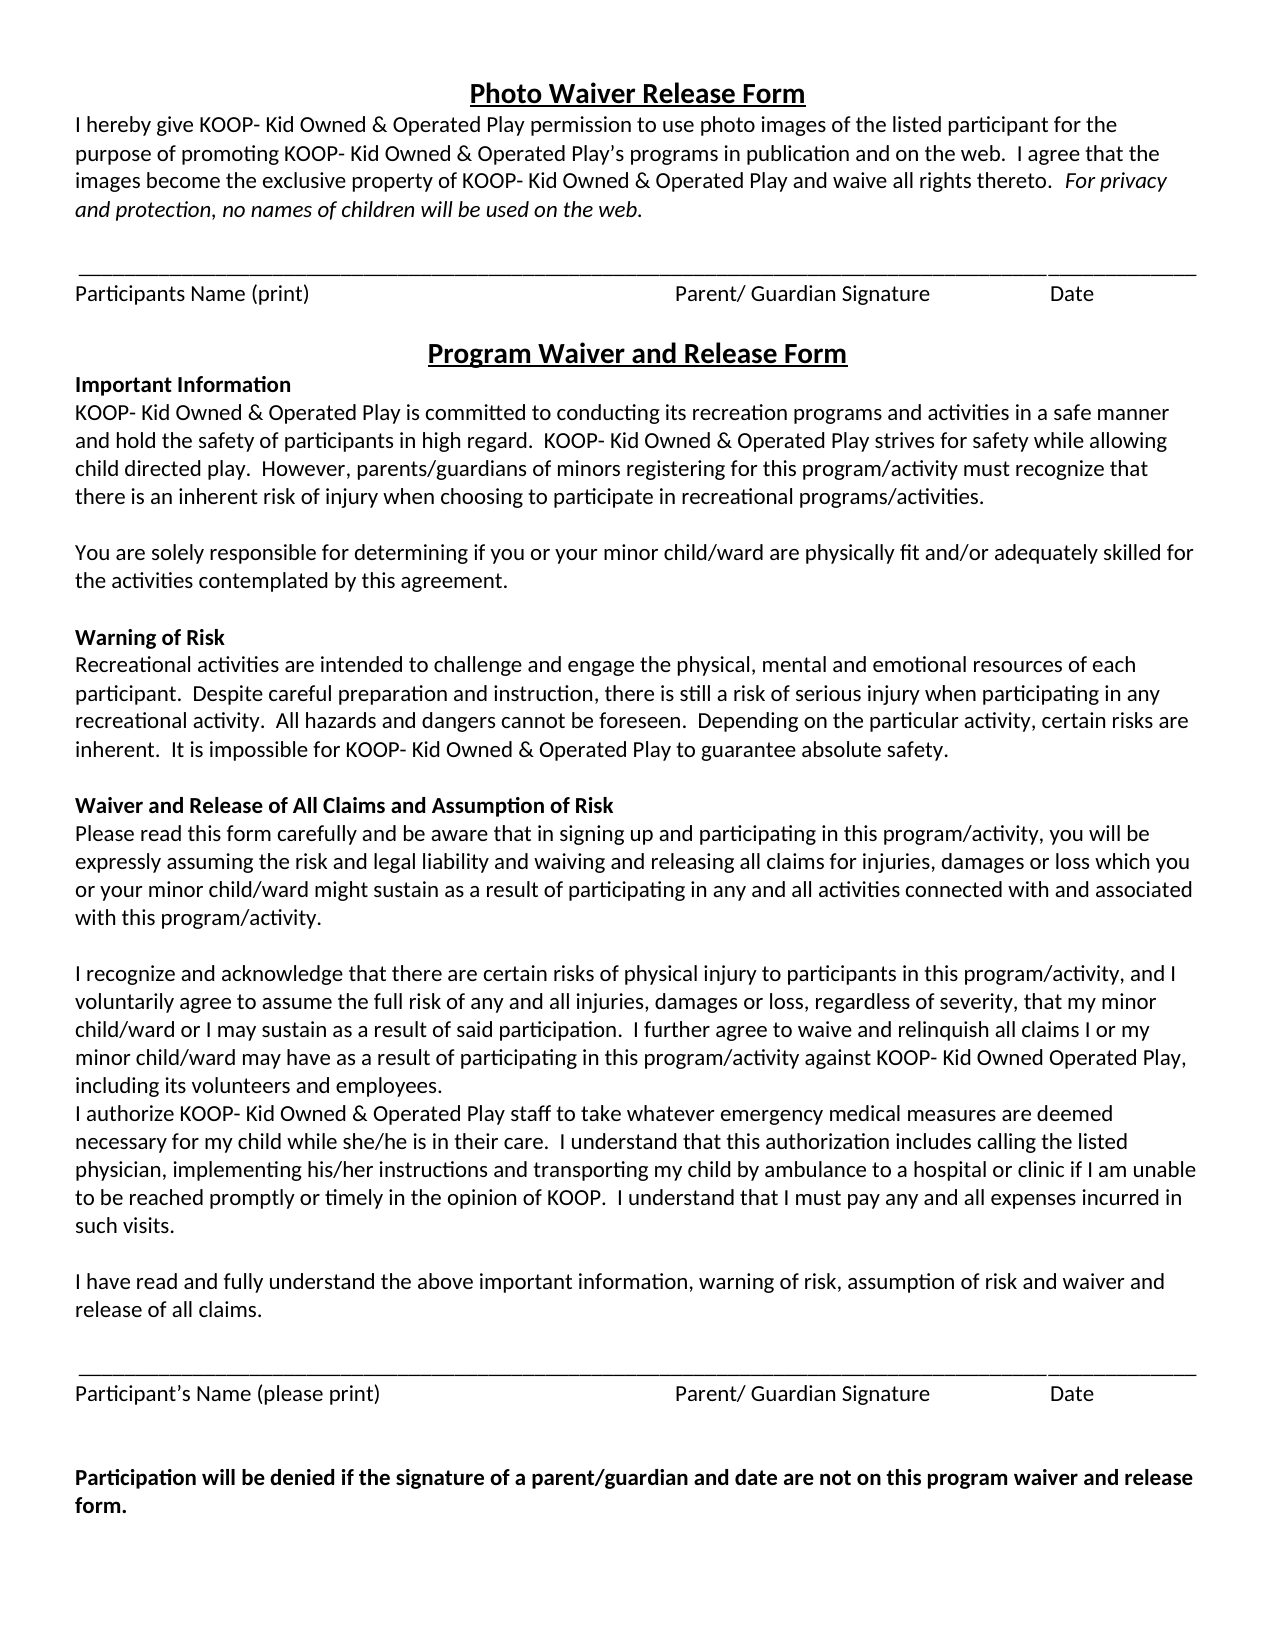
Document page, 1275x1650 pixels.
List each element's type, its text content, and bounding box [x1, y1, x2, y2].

text Warning of Risk [75, 623, 1200, 651]
text I hereby give KOOP- Kid Owned & Operated Play permission to use photo images of the listed participant for the purpose of promoting KOOP- Kid Owned & Operated Play’s programs in publication and on the web. I agree that the images become the exclusive property of KOOP- Kid Owned & Operated Play and waive all rights thereto. For privacy and protection, no names of children will be used on the web. [75, 111, 1200, 223]
text Important Information [75, 370, 1200, 398]
text I recognize and acknowledge that there are certain risks of physical injury to participants in this program/activity, and I voluntarily agree to assume the full risk of any and all injuries, damages or loss, regardless of severity, that my minor child/ward or I may sustain as a result of said participation. I further agree to waive and relinquish all claims I or my minor child/ward may have as a result of participating in this program/activity against KOOP- Kid Owned Operated Play, including its volunteers and employees. [75, 959, 1200, 1099]
text Photo Waiver Release Form [75, 75, 1200, 111]
text Waiver and Release of All Claims and Assumption of Risk [75, 791, 1200, 819]
text __________________________________________________________________________________________________ [75, 1351, 1200, 1379]
text I authorize KOOP- Kid Owned & Operated Play staff to take whatever emergency medical measures are deemed necessary for my child while she/he is in their care. I understand that this authorization includes calling the listed physician, implementing his/her instructions and transporting my child by ambulance to a hospital or clinic if I am unable to be reached promptly or timely in the opinion of KOOP. I understand that I must pay any and all expenses incurred in such visits. [75, 1099, 1200, 1239]
text You are solely responsible for determining if you or your minor child/ward are physically fit and/or adequately skilled for the activities contemplated by this agreement. [75, 538, 1200, 594]
text __________________________________________________________________________________________________ [75, 251, 1200, 279]
text I have read and fully understand the above important information, warning of risk, assumption of risk and waiver and release of all claims. [75, 1267, 1200, 1323]
text KOOP- Kid Owned & Operated Play is committed to conducting its recreation programs and activities in a safe manner and hold the safety of participants in high regard. KOOP- Kid Owned & Operated Play strives for safety while allowing child directed play. However, parents/guardians of minors registering for this program/activity must recognize that there is an inherent risk of injury when choosing to participate in recreational programs/activities. [75, 398, 1200, 511]
text Please read this form carefully and be aware that in signing up and participating in this program/activity, you will be expressly assuming the risk and legal liability and waiving and releasing all claims for injuries, damages or loss which you or your minor child/ward might sustain as a result of participating in any and all activities connected with and associated with this program/activity. [75, 819, 1200, 931]
text Participant’s Name (please print) Parent/ Guardian Signature Date [75, 1379, 1200, 1407]
text Participants Name (print) Parent/ Guardian Signature Date [75, 279, 1200, 307]
text Program Waiver and Release Form [75, 335, 1200, 370]
text Participation will be denied if the signature of a parent/guardian and date are not on this program waiver and release form. [75, 1463, 1200, 1519]
text Recreational activities are intended to challenge and engage the physical, mental and emotional resources of each participant. Despite careful preparation and instruction, there is still a risk of serious injury when participating in any recreational activity. All hazards and dangers cannot be foreseen. Depending on the particular activity, certain risks are inherent. It is impossible for KOOP- Kid Owned & Operated Play to guarantee absolute safety. [75, 651, 1200, 763]
